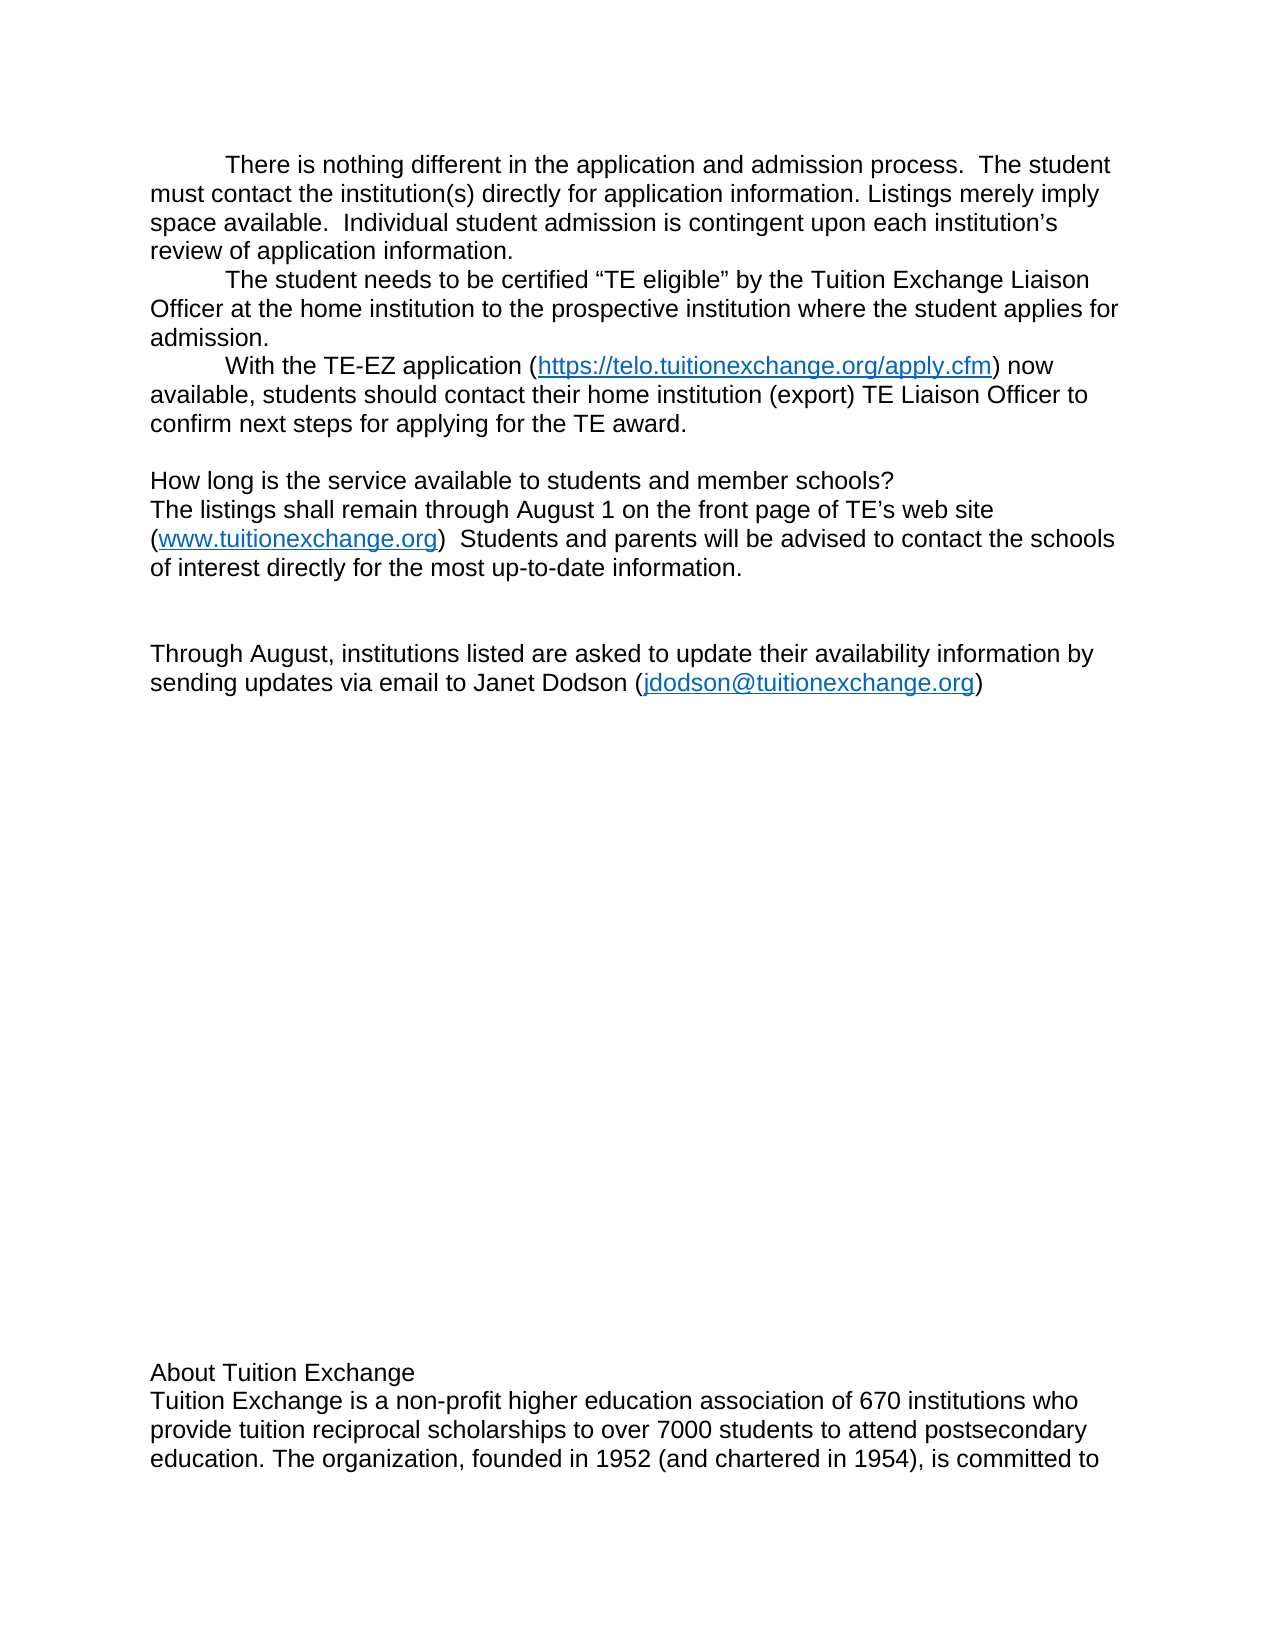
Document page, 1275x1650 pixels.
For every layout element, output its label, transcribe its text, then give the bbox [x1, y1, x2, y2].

text Through August, institutions listed are asked to update their availability information by sending updates via email to Janet Dodson (jdodson@tuitionexchange.org) [150, 639, 1125, 696]
text There is nothing different in the application and admission process. The student must contact the institution(s) directly for application information. Listings merely imply space available. Individual student admission is contingent upon each institution’s review of application information. [150, 150, 1125, 265]
text With the TE-EZ application (https://telo.tuitionexchange.org/apply.cfm) now available, students should contact their home institution (export) TE Liaison Officer to confirm next steps for applying for the TE award. [150, 351, 1125, 437]
text About Tuition Exchange [150, 1357, 1125, 1386]
text How long is the service available to students and member schools? [150, 466, 1125, 495]
text The listings shall remain through August 1 on the front page of TE’s web site (www.tuitionexchange.org) Students and parents will be advised to contact the schools of interest directly for the most up-to-date information. [150, 495, 1125, 581]
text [150, 1386, 1125, 1472]
text The student needs to be certified “TE eligible” by the Tuition Exchange Liaison Officer at the home institution to the prospective institution where the student applies for admission. [150, 265, 1125, 351]
